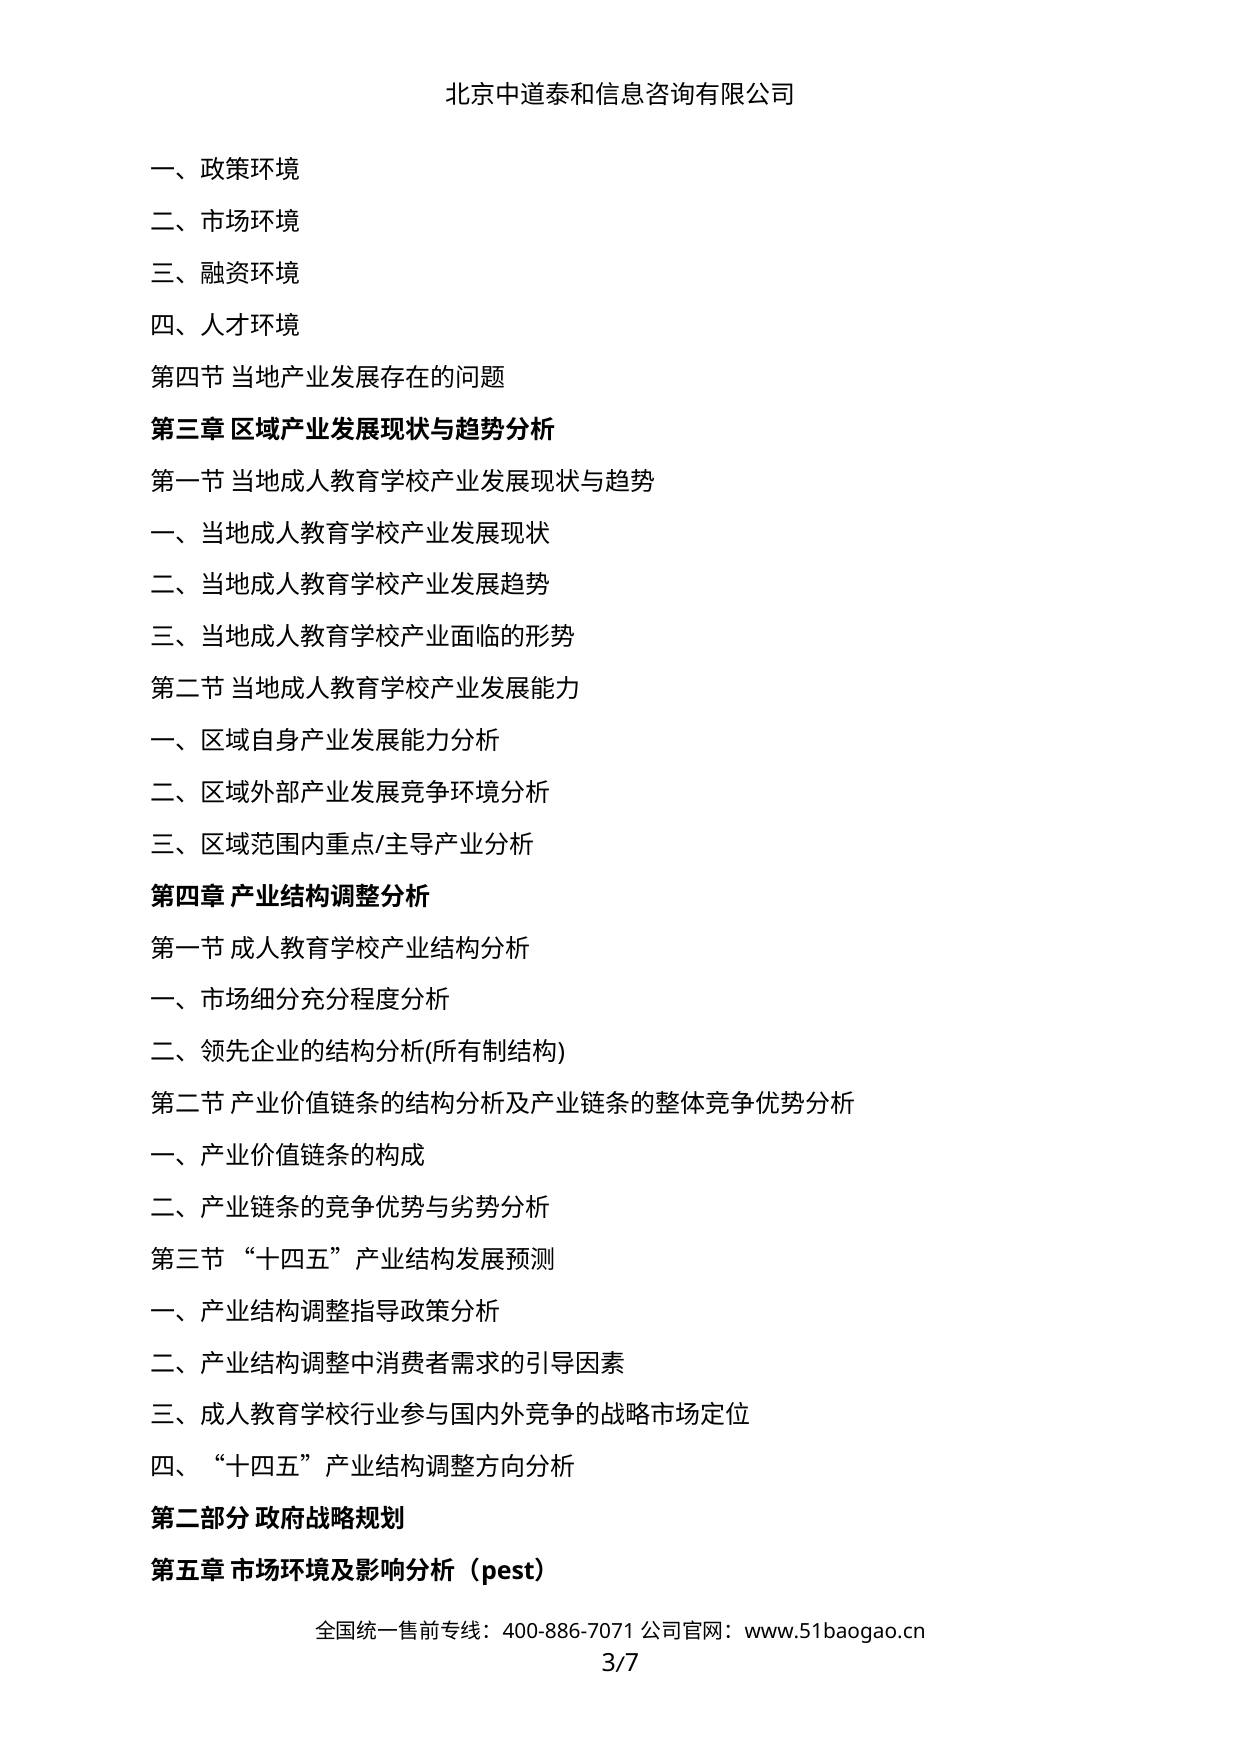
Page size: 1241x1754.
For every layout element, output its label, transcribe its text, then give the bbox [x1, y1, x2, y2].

text 第二节 产业价值链条的结构分析及产业链条的整体竞争优势分析 [150, 1084, 1090, 1120]
text 三、当地成人教育学校产业面临的形势 [150, 617, 1090, 653]
text 一、产业价值链条的构成 [150, 1136, 1090, 1172]
text 三、成人教育学校行业参与国内外竞争的战略市场定位 [150, 1395, 1090, 1431]
text 三、区域范围内重点/主导产业分析 [150, 824, 1090, 861]
text 一、市场细分充分程度分析 [150, 980, 1090, 1016]
text 一、产业结构调整指导政策分析 [150, 1291, 1090, 1327]
text 第三节 “十四五”产业结构发展预测 [150, 1239, 1090, 1276]
text 二、区域外部产业发展竞争环境分析 [150, 772, 1090, 809]
text 二、市场环境 [150, 202, 1090, 238]
text 第二节 当地成人教育学校产业发展能力 [150, 669, 1090, 705]
text 第三章 区域产业发展现状与趋势分析 [150, 409, 1090, 446]
text 第四章 产业结构调整分析 [150, 876, 1090, 912]
text 四、“十四五”产业结构调整方向分析 [150, 1447, 1090, 1483]
text 二、产业结构调整中消费者需求的引导因素 [150, 1343, 1090, 1379]
text 一、当地成人教育学校产业发展现状 [150, 513, 1090, 549]
text 二、当地成人教育学校产业发展趋势 [150, 565, 1090, 601]
text 三、融资环境 [150, 254, 1090, 290]
text 第二部分 政府战略规划 [150, 1499, 1090, 1535]
text 第五章 市场环境及影响分析（pest） [150, 1551, 1090, 1587]
text 二、产业链条的竞争优势与劣势分析 [150, 1187, 1090, 1224]
text 一、区域自身产业发展能力分析 [150, 721, 1090, 757]
text 四、人才环境 [150, 306, 1090, 342]
text 第一节 成人教育学校产业结构分析 [150, 928, 1090, 964]
text 第一节 当地成人教育学校产业发展现状与趋势 [150, 461, 1090, 497]
text 一、政策环境 [150, 150, 1090, 186]
text 第四节 当地产业发展存在的问题 [150, 357, 1090, 394]
text 二、领先企业的结构分析(所有制结构) [150, 1032, 1090, 1068]
